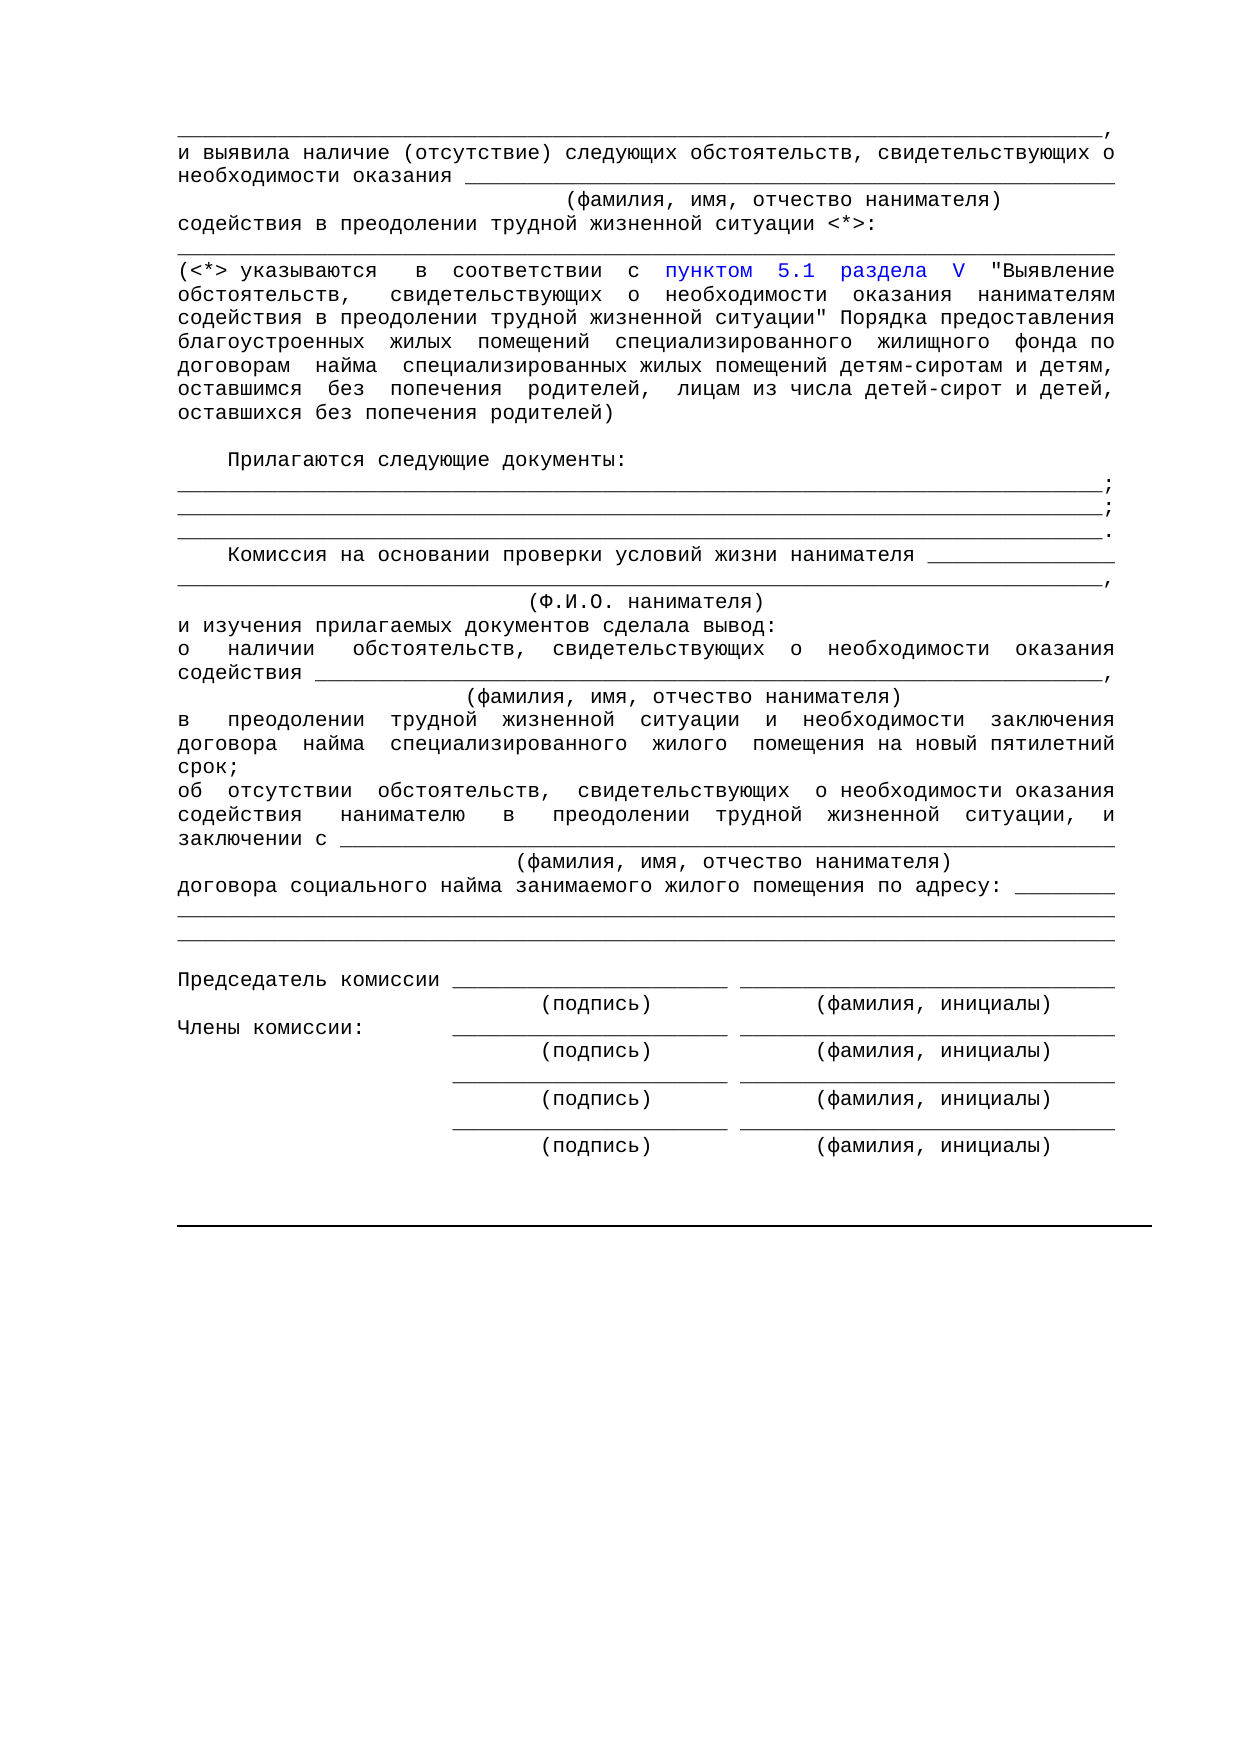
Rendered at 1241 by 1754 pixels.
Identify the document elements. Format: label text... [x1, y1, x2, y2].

text благоустроенных жилых помещений специализированного жилищного фонда по [177, 331, 1152, 354]
text (подпись) (фамилия, инициалы) [177, 993, 1152, 1017]
text ___________________________________________________________________________ [177, 922, 1152, 946]
text __________________________________________________________________________, [177, 567, 1152, 591]
text Председатель комиссии ______________________ ______________________________ [177, 969, 1152, 993]
text __________________________________________________________________________; [177, 496, 1152, 520]
text ______________________ ______________________________ [177, 1064, 1152, 1088]
text (<*> указываются в соответствии с пунктом 5.1 раздела V "Выявление [177, 260, 1152, 284]
text договора социального найма занимаемого жилого помещения по адресу: ________ [177, 875, 1152, 898]
text (фамилия, имя, отчество нанимателя) [177, 851, 1152, 875]
text ___________________________________________________________________________ [177, 236, 1152, 260]
text срок; [177, 757, 1152, 780]
text Члены комиссии: ______________________ ______________________________ [177, 1017, 1152, 1040]
text договора найма специализированного жилого помещения на новый пятилетний [177, 733, 1152, 757]
text (Ф.И.О. нанимателя) [177, 591, 1152, 615]
text ______________________ ______________________________ [177, 1111, 1152, 1135]
text содействия нанимателю в преодолении трудной жизненной ситуации, и [177, 804, 1152, 827]
text (подпись) (фамилия, инициалы) [177, 1040, 1152, 1064]
text оставшимся без попечения родителей, лицам из числа детей-сирот и детей, [177, 378, 1152, 402]
text Прилагаются следующие документы: [177, 449, 1152, 473]
text содействия в преодолении трудной жизненной ситуации <*>: [177, 213, 1152, 236]
text обстоятельств, свидетельствующих о необходимости оказания нанимателям [177, 284, 1152, 307]
text и изучения прилагаемых документов сделала вывод: [177, 615, 1152, 638]
text содействия в преодолении трудной жизненной ситуации" Порядка предоставления [177, 307, 1152, 331]
text содействия _______________________________________________________________, [177, 662, 1152, 686]
text необходимости оказания ____________________________________________________ [177, 165, 1152, 189]
text ___________________________________________________________________________ [177, 898, 1152, 922]
text оставшихся без попечения родителей) [177, 402, 1152, 426]
text об отсутствии обстоятельств, свидетельствующих о необходимости оказания [177, 780, 1152, 804]
text (фамилия, имя, отчество нанимателя) [177, 686, 1152, 709]
text (подпись) (фамилия, инициалы) [177, 1088, 1152, 1111]
text договорам найма специализированных жилых помещений детям-сиротам и детям, [177, 354, 1152, 378]
text __________________________________________________________________________, [177, 118, 1152, 142]
text о наличии обстоятельств, свидетельствующих о необходимости оказания [177, 638, 1152, 662]
text заключении с ______________________________________________________________ [177, 827, 1152, 851]
text (фамилия, имя, отчество нанимателя) [177, 189, 1152, 213]
text (подпись) (фамилия, инициалы) [177, 1135, 1152, 1158]
text и выявила наличие (отсутствие) следующих обстоятельств, свидетельствующих о [177, 142, 1152, 165]
text __________________________________________________________________________. [177, 520, 1152, 544]
text __________________________________________________________________________; [177, 473, 1152, 496]
text Комиссия на основании проверки условий жизни нанимателя _______________ [177, 544, 1152, 567]
text в преодолении трудной жизненной ситуации и необходимости заключения [177, 709, 1152, 733]
